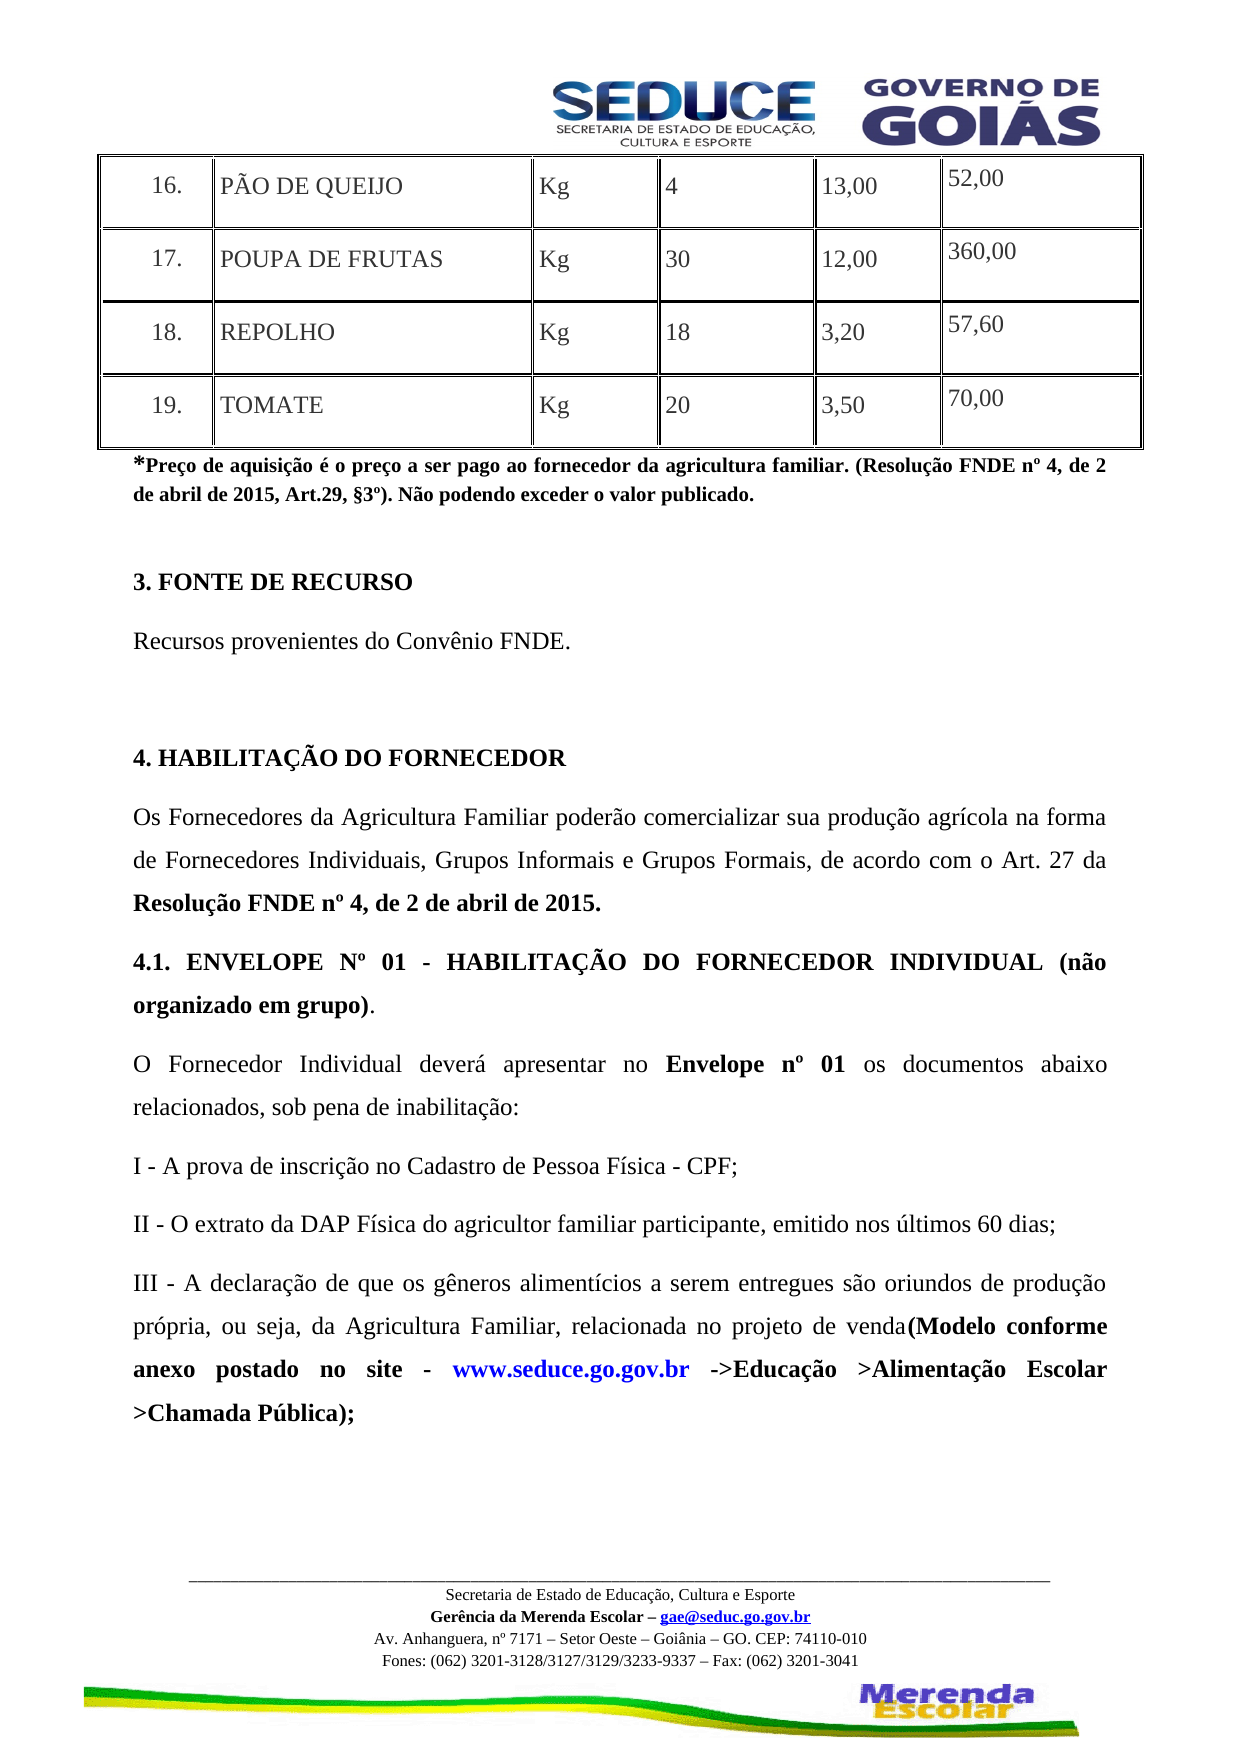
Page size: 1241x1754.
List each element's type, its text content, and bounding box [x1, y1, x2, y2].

table_cell 18 [661, 303, 813, 373]
table_cell 52,00 [941, 157, 1140, 227]
table_cell [99, 227, 213, 300]
table_cell 4 [659, 155, 815, 227]
text I - A prova de inscrição no Cadastro de Pessoa Física - CPF; [133, 1151, 1107, 1179]
table_cell 360,00 [941, 227, 1142, 300]
table_cell [101, 373, 213, 446]
table_cell 13,00 [815, 157, 941, 227]
table_cell 20 [659, 373, 815, 446]
table_cell 3,20 [817, 303, 940, 373]
text III - A declaração de que os gêneros alimentícios a serem entregues são oriundos de produção própria, ou seja, da Agricultura Familiar, relacionada no projeto de venda(Modelo conforme anexo postado no site - www.seduce.go.gov.br ->Educação >Alimentação Escolar >Chamada Pública); [133, 1268, 1107, 1426]
text 3. FONTE DE RECURSO [133, 567, 1107, 596]
table_cell POUPA DE FRUTAS [215, 230, 531, 300]
text *Preço de aquisição é o preço a ser pago ao fornecedor da agricultura familiar. (Resolução FNDE nº 4, de 2 de abril de 2015, Art.29, §3º). Não podendo exceder o valor publicado. [133, 450, 1107, 507]
table_cell PÃO DE QUEIJO [214, 157, 533, 227]
table_cell [101, 157, 213, 227]
table_cell 57,60 [943, 300, 1140, 373]
table_cell [101, 300, 212, 373]
table_cell Kg [533, 155, 659, 227]
text Recursos provenientes do Convênio FNDE. [133, 626, 1107, 654]
text 4.1. ENVELOPE Nº 01 - HABILITAÇÃO DO FORNECEDOR INDIVIDUAL (não organizado em grupo). [133, 947, 1107, 1019]
table_cell Kg [534, 230, 657, 300]
table_cell 30 [661, 230, 813, 300]
table_cell REPOLHO [215, 303, 531, 373]
text O Fornecedor Individual deverá apresentar no Envelope nº 01 os documentos abaixo relacionados, sob pena de inabilitação: [133, 1049, 1107, 1121]
table_cell 3,50 [815, 377, 941, 446]
text II - O extrato da DAP Física do agricultor familiar participante, emitido nos últimos 60 dias; [133, 1209, 1107, 1238]
table_cell 70,00 [941, 373, 1141, 446]
picture [552, 73, 1108, 154]
text 4. HABILITAÇÃO DO FORNECEDOR [133, 743, 1107, 772]
table_cell 12,00 [817, 230, 940, 300]
table_cell Kg [534, 303, 657, 373]
text Os Fornecedores da Agricultura Familiar poderão comercializar sua produção agrícola na forma de Fornecedores Individuais, Grupos Informais e Grupos Formais, de acordo com o Art. 27 da Resolução FNDE nº 4, de 2 de abril de 2015. [133, 802, 1107, 917]
table_cell TOMATE [214, 377, 533, 446]
table_cell Kg [533, 373, 659, 446]
